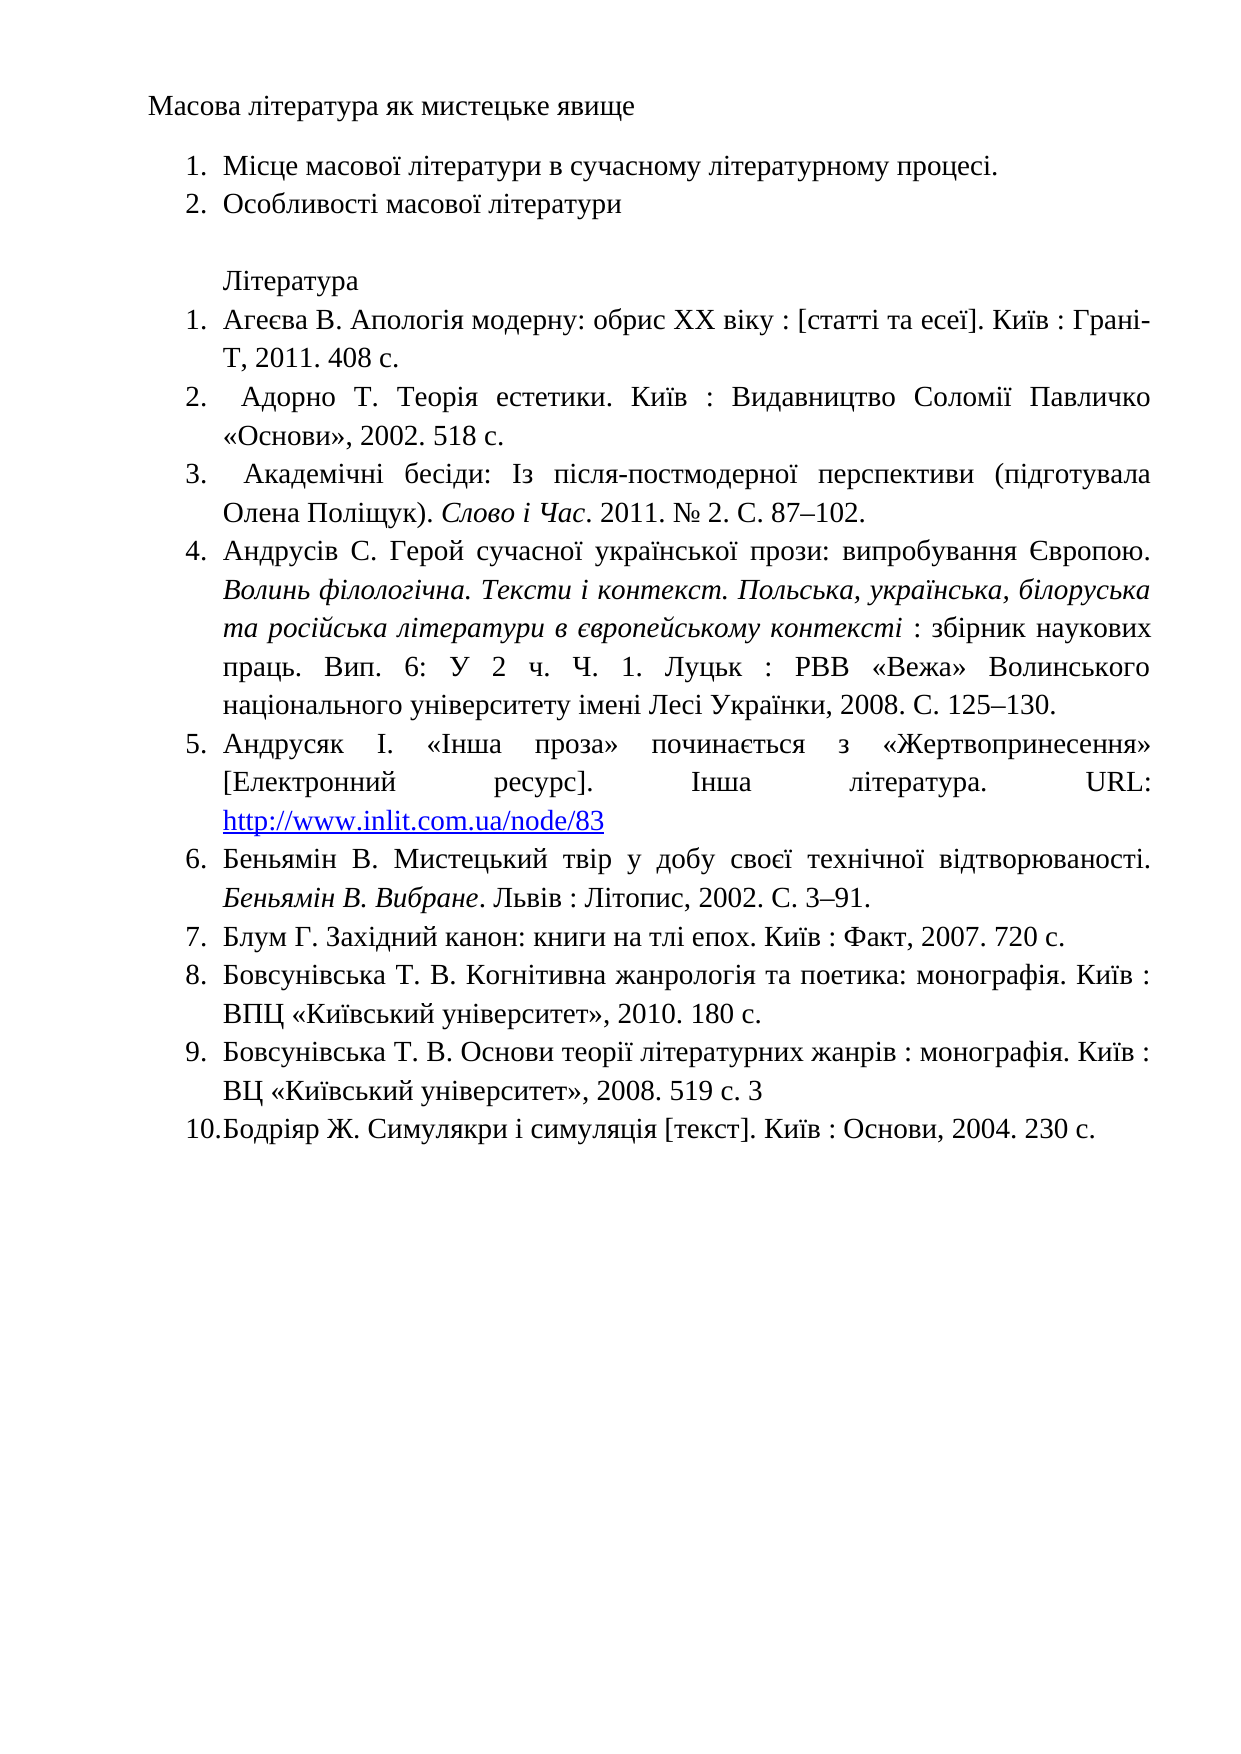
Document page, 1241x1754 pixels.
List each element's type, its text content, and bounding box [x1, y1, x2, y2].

list Бодріяр Ж. Симулякри і симуляція [текст]. Київ : Основи, 2004. 230 с. [185, 1111, 1152, 1145]
list Місце масової літератури в сучасному літературному процесі. [185, 148, 1152, 181]
list Бовсунівська Т. В. Основи теорії літературних жанрів : монографія. Київ : ВЦ «Київський університет», 2008. 519 с. 3 [185, 1034, 1152, 1106]
list Агеєва В. Апологія модерну: обрис ХХ віку : [статті та есеї]. Київ : Грані-Т, 2011. 408 с. [185, 302, 1152, 374]
list Андрусяк І. «Інша проза» починається з «Жертвопринесення» [Електронний ресурс]. Інша література. URL: http://www.inlit.com.ua/node/83 [185, 726, 1152, 837]
list Академічні бесіди: Із після-постмодерної перспективи (підготувала Олена Поліщук). Слово і Час. 2011. № 2. С. 87–102. [185, 456, 1152, 528]
list Література [223, 263, 1152, 297]
list Андрусів С. Герой сучасної української прози: випробування Європою. Волинь філологічна. Тексти і контекст. Польська, українська, білоруська та російська літератури в європейському контексті : збірник наукових праць. Вип. 6: У 2 ч. Ч. 1. Луцьк : РВВ «Вежа» Волинського національного університету імені Лесі Українки, 2008. С. 125–130. [185, 533, 1152, 721]
list Беньямін В. Мистецький твір у добу своєї технічної відтворюваності. Беньямін В. Вибране. Львів : Літопис, 2002. С. 3–91. [185, 842, 1152, 914]
list Бовсунівська Т. В. Когнітивна жанрологія та поетика: монографія. Київ : ВПЦ «Київський університет», 2010. 180 с. [185, 957, 1152, 1029]
text Масова література як мистецьке явище [148, 88, 1152, 122]
list Блум Г. Західний канон: книги на тлі епох. Київ : Факт, 2007. 720 с. [185, 919, 1152, 952]
list Адорно Т. Теорія естетики. Київ : Видавництво Соломії Павличко «Основи», 2002. 518 с. [185, 379, 1152, 451]
list Особливості масової літератури [185, 186, 1152, 220]
